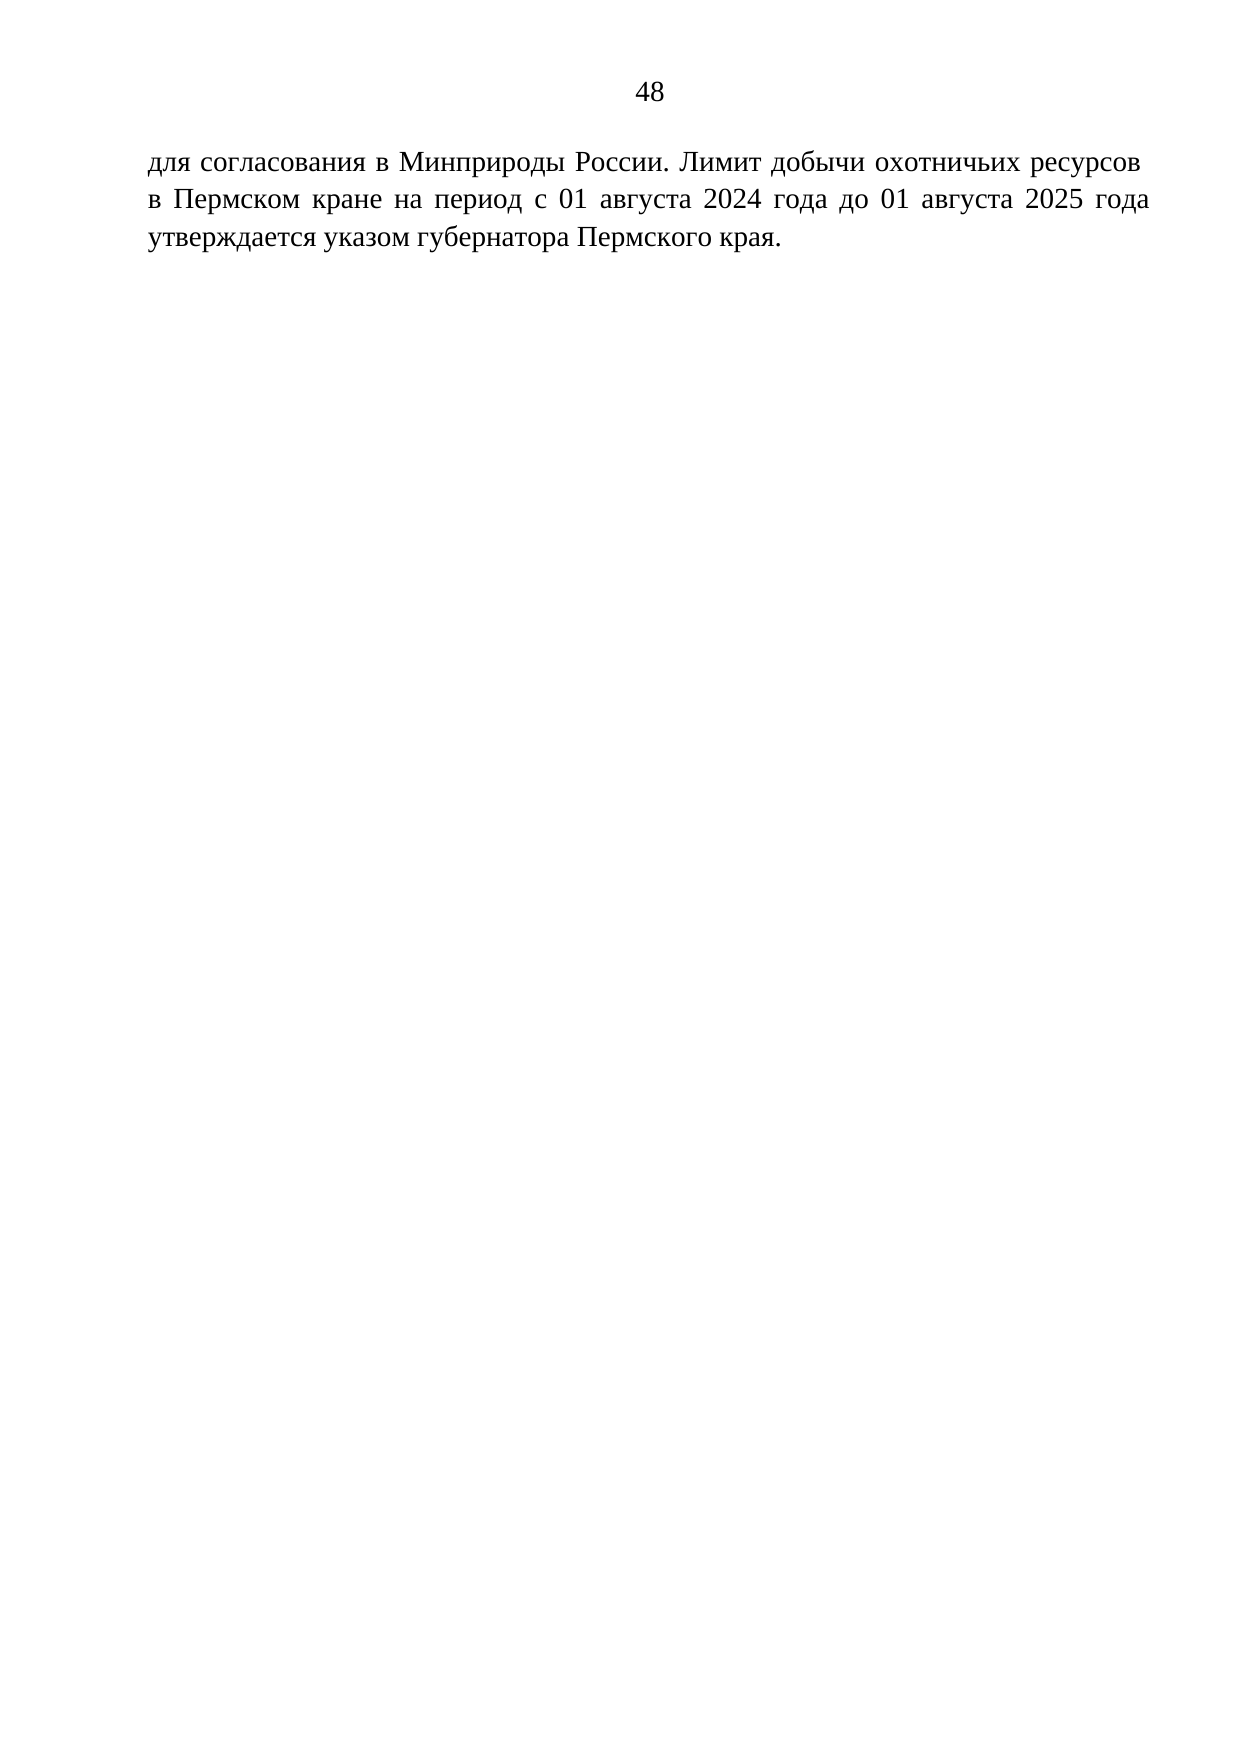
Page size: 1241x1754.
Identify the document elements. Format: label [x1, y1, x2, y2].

text [148, 141, 1152, 253]
